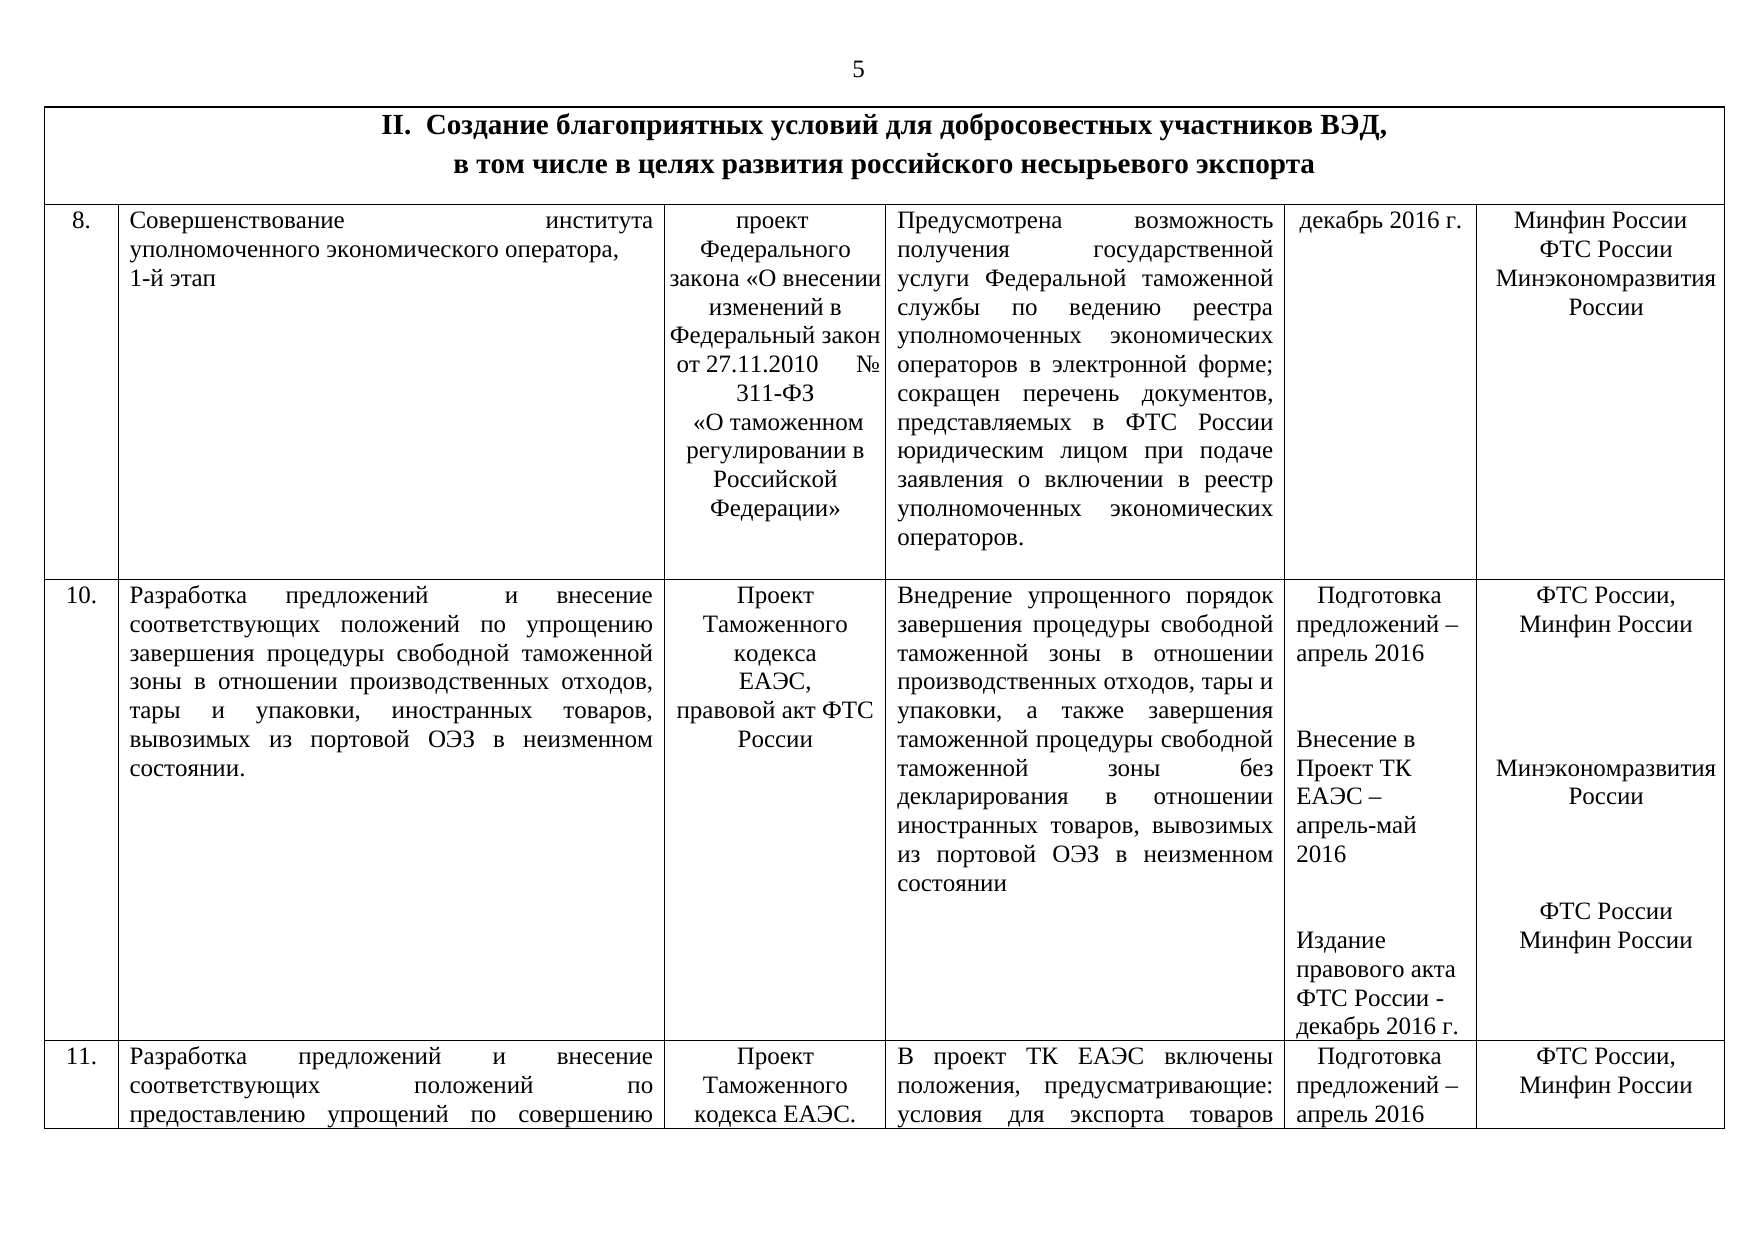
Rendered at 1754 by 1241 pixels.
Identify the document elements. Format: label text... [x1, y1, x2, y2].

table_cell ФТС России, Минфин России Минэкономразвития России ФТС России Минфин России [1477, 580, 1724, 1040]
table_cell декабрь . [1285, 205, 1476, 579]
table_cell Внедрение упрощенного порядок завершения процедуры свободной таможенной зоны в отношении производственных отходов, тары и упаковки, а также завершения таможенной процедуры свободной таможенной зоны без декларирования в отношении иностранных товаров, вывозимых из портовой ОЭЗ в неизменном состоянии [886, 580, 1284, 1040]
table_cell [1477, 1041, 1724, 1127]
table_cell 8. [45, 205, 118, 579]
table_cell 10. [45, 580, 118, 1040]
table_cell 11. [45, 1041, 118, 1127]
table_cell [665, 1041, 885, 1127]
table_cell проект Федерального закона «О внесении изменений в Федеральный закон от 27.11.2010 № 311-ФЗ «О таможенном регулировании в Российской Федерации» [665, 205, 885, 579]
table_cell Подготовка предложений – апрель 2016 Внесение в Проект ТК ЕАЭС – апрель-май 2016 Издание правового акта ФТС России -декабрь 2016 г. [1285, 580, 1476, 1040]
table_cell Минфин России ФТС России Минэкономразвития России [1477, 205, 1724, 579]
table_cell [886, 1041, 1284, 1127]
table_cell Проект Таможенного кодекса ЕАЭС, правовой акт ФТС России [665, 580, 885, 1040]
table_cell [1285, 1041, 1476, 1127]
table_cell Предусмотрена возможность получения государственной услуги Федеральной таможенной службы по ведению реестра уполномоченных экономических операторов в электронной форме; сокращен перечень документов, представляемых в ФТС России юридическим лицом при подаче заявления о включении в реестр уполномоченных экономических операторов. [886, 205, 1284, 579]
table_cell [119, 1041, 664, 1127]
table_cell Создание благоприятных условий для добросовестных участников ВЭД, в том числе в целях развития российского несырьевого экспорта [45, 108, 1724, 204]
table_cell Разработка предложений и внесение соответствующих положений по упрощению завершения процедуры свободной таможенной зоны в отношении производственных отходов, тары и упаковки, иностранных товаров, вывозимых из портовой ОЭЗ в неизменном состоянии. [119, 580, 664, 1040]
table_cell Совершенствование института уполномоченного экономического оператора, 1-й этап [119, 205, 664, 579]
